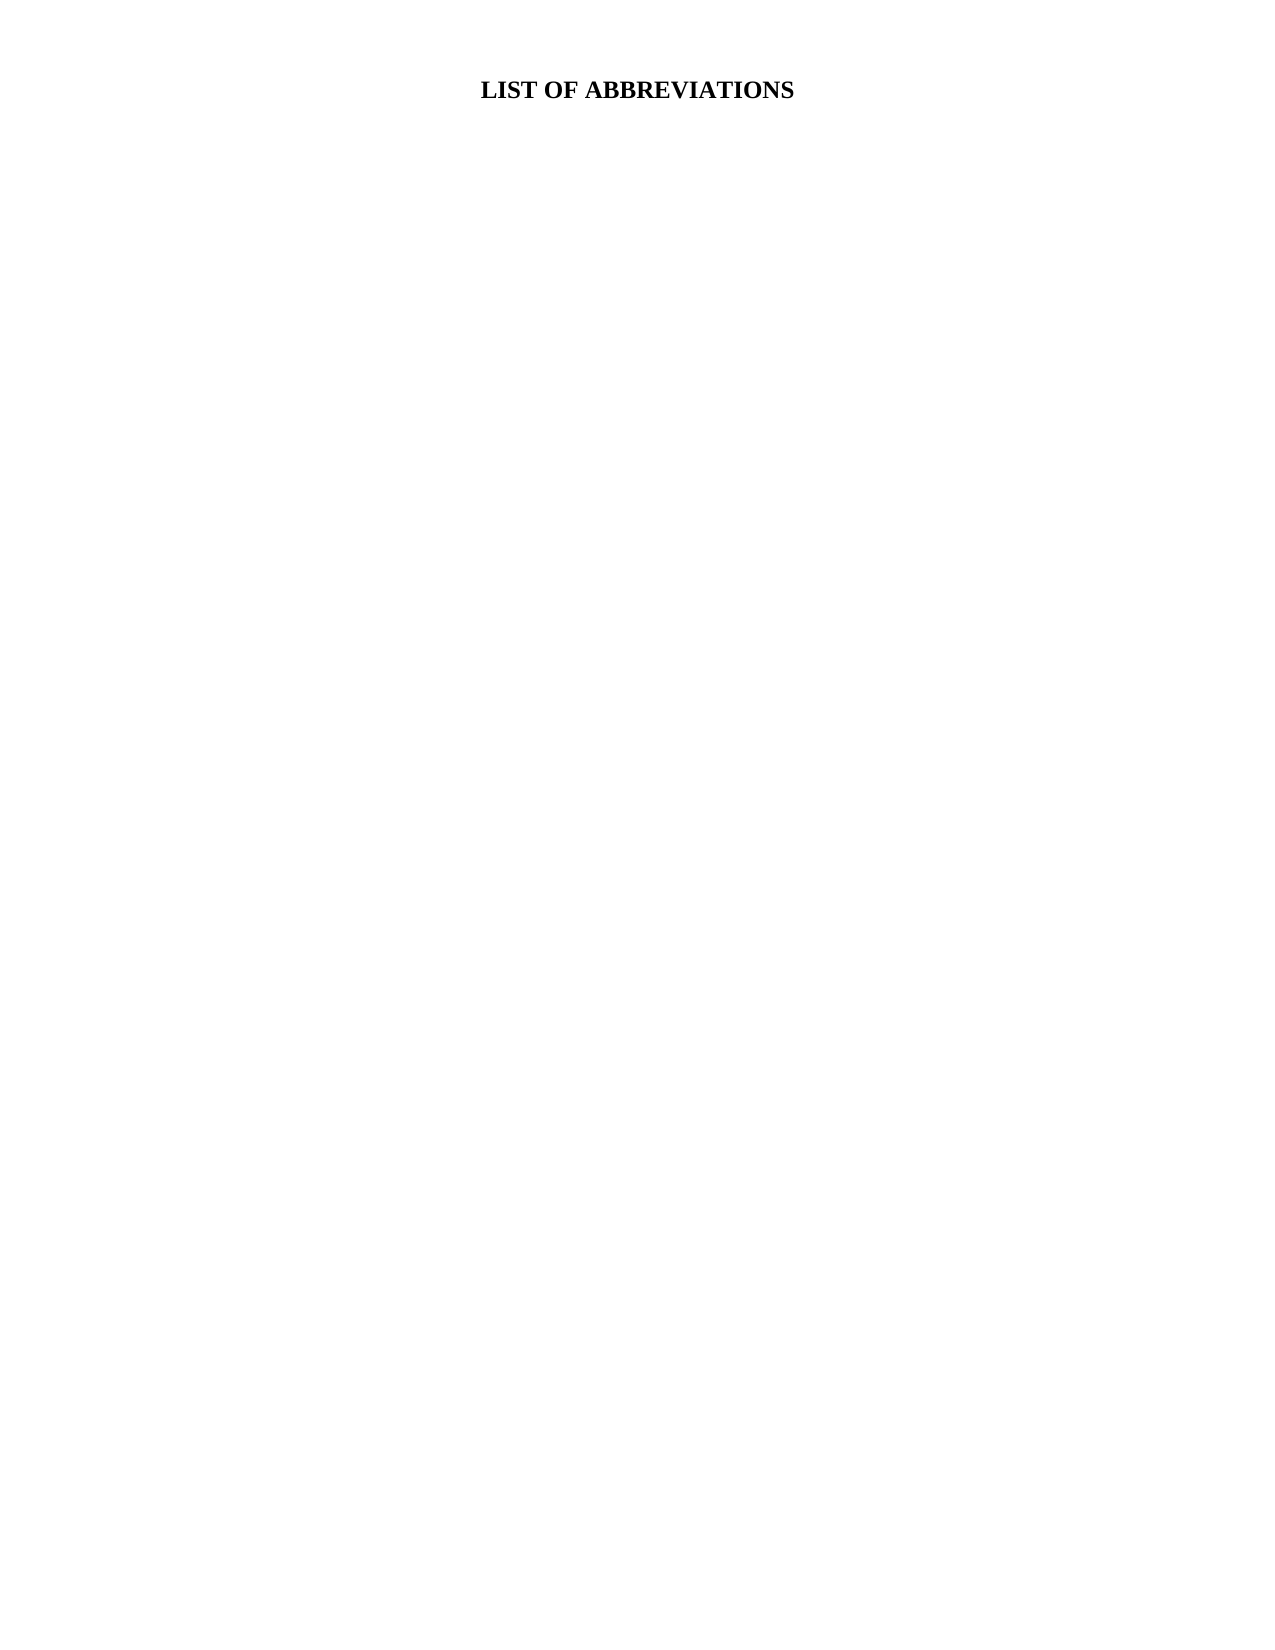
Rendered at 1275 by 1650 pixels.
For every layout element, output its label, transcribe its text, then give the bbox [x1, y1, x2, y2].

text LIST OF ABBREVIATIONS [150, 75, 1125, 104]
